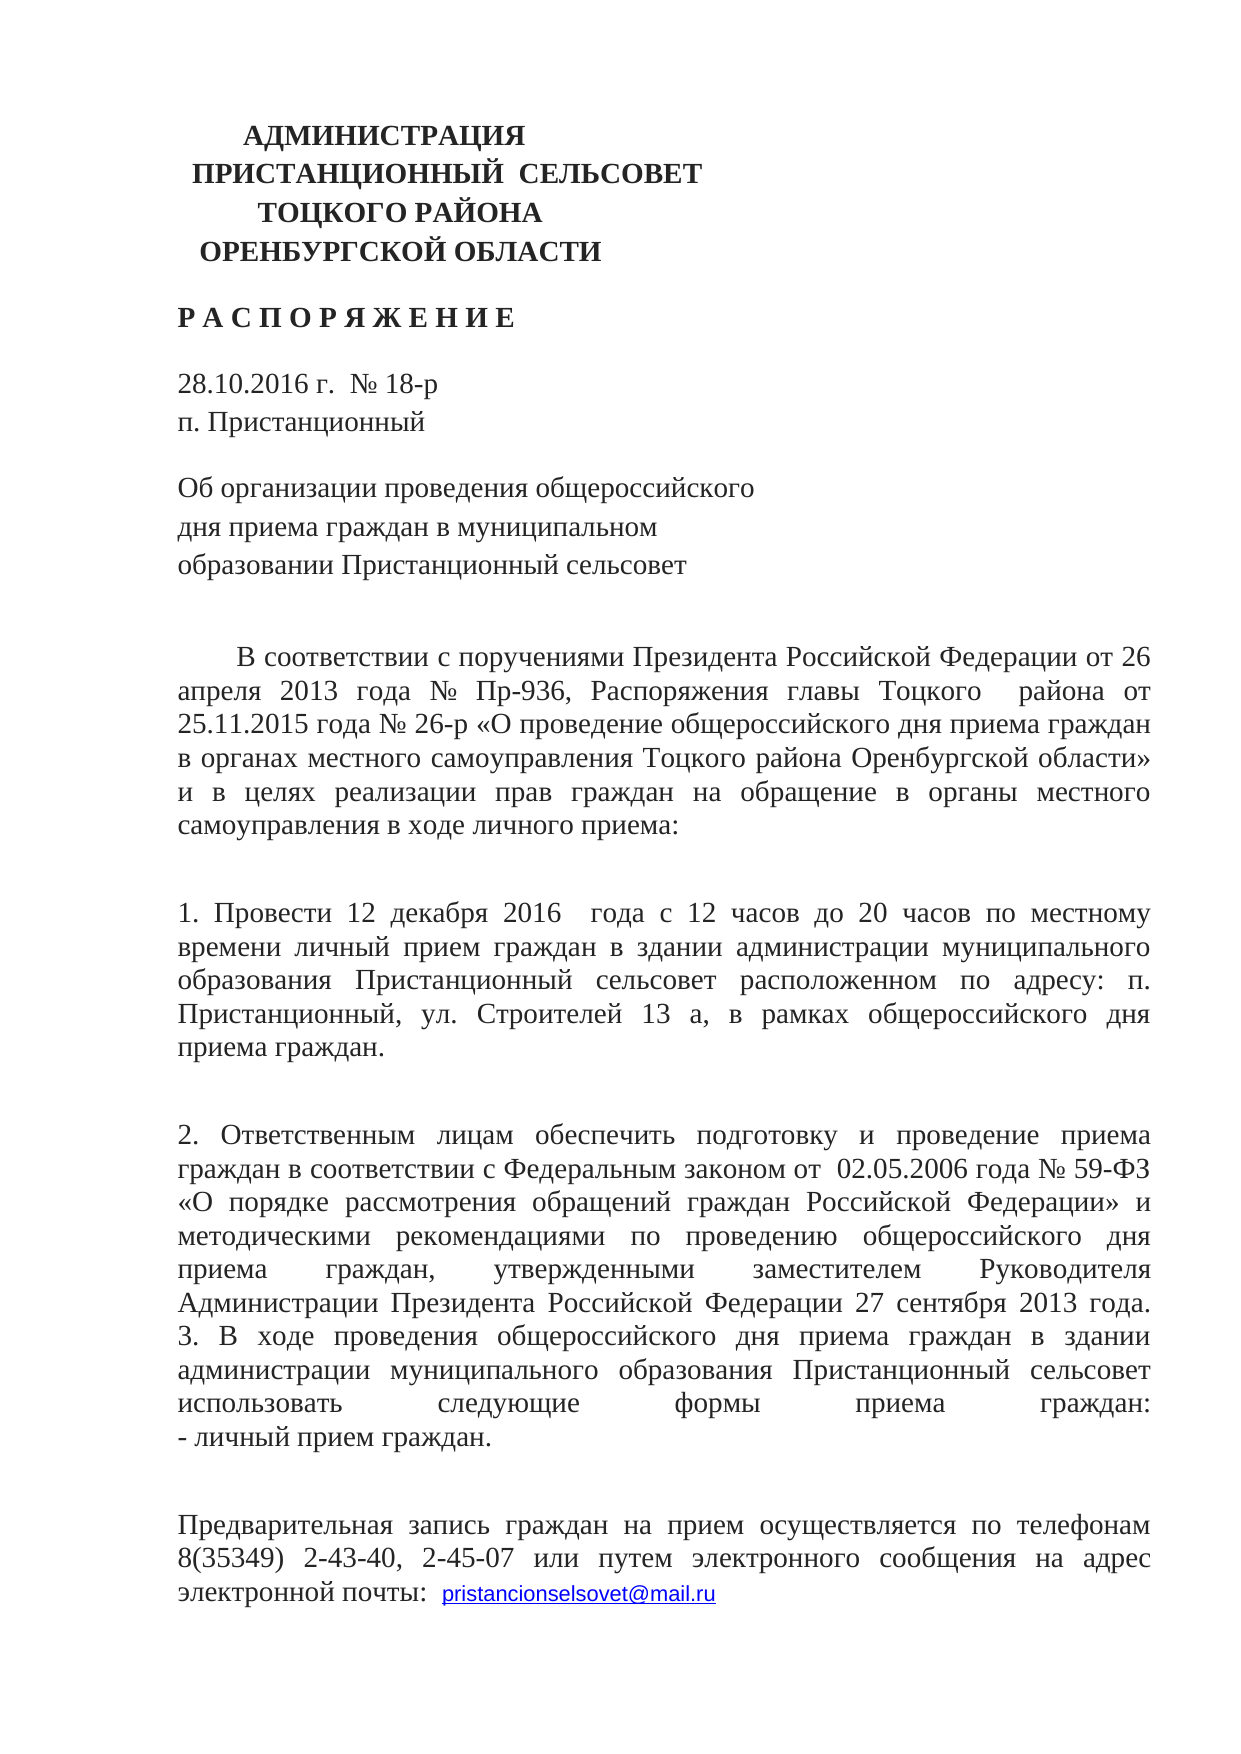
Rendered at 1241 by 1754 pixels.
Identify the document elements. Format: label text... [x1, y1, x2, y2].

text Предварительная запись граждан на прием осуществляется по телефонам 8(35349) 2-43-40, 2-45-07 или путем электронного сообщения на адрес электронной почты: pristancionselsovet@mail.ru [177, 1473, 1152, 1608]
text 2. Ответственным лицам обеспечить подготовку и проведение приема граждан в соответствии с Федеральным законом от 02.05.2006 года № 59-ФЗ «О порядке рассмотрения обращений граждан Российской Федерации» и методическими рекомендациями по проведению общероссийского дня приема граждан, утвержденными заместителем Руководителя Администрации Президента Российской Федерации 27 сентября 2013 года. 3. В ходе проведения общероссийского дня приема граждан в здании администрации муниципального образования Пристанционный сельсовет использовать следующие формы приема граждан: - личный прием граждан. [177, 1084, 1152, 1453]
text 1. Провести 12 декабря 2016 года с 12 часов до 20 часов по местному времени личный прием граждан в здании администрации муниципального образования Пристанционный сельсовет расположенном по адресу: п. Пристанционный, ул. Строителей 13 а, в рамках общероссийского дня приема граждан. [177, 862, 1152, 1063]
text В соответствии с поручениями Президента Российской Федерации от 26 апреля 2013 года № Пр-936, Распоряжения главы Тоцкого района от 25.11.2015 года № 26-р «О проведение общероссийского дня приема граждан в органах местного самоуправления Тоцкого района Оренбургской области» и в целях реализации прав граждан на обращение в органы местного самоуправления в ходе личного приема: [177, 639, 1152, 841]
text образовании Пристанционный сельсовет [177, 547, 1152, 636]
text АДМИНИСТРАЦИЯ ПРИСТАНЦИОННЫЙ СЕЛЬСОВЕТ ТОЦКОГО РАЙОНА ОРЕНБУРГСКОЙ ОБЛАСТИ Р А С П О Р Я Ж Е Н И Е 28.10.2016 г. № 18-р п. Пристанционный Об организации проведения общероссийского [177, 118, 1152, 504]
text дня приема граждан в муниципальном [177, 509, 1152, 542]
